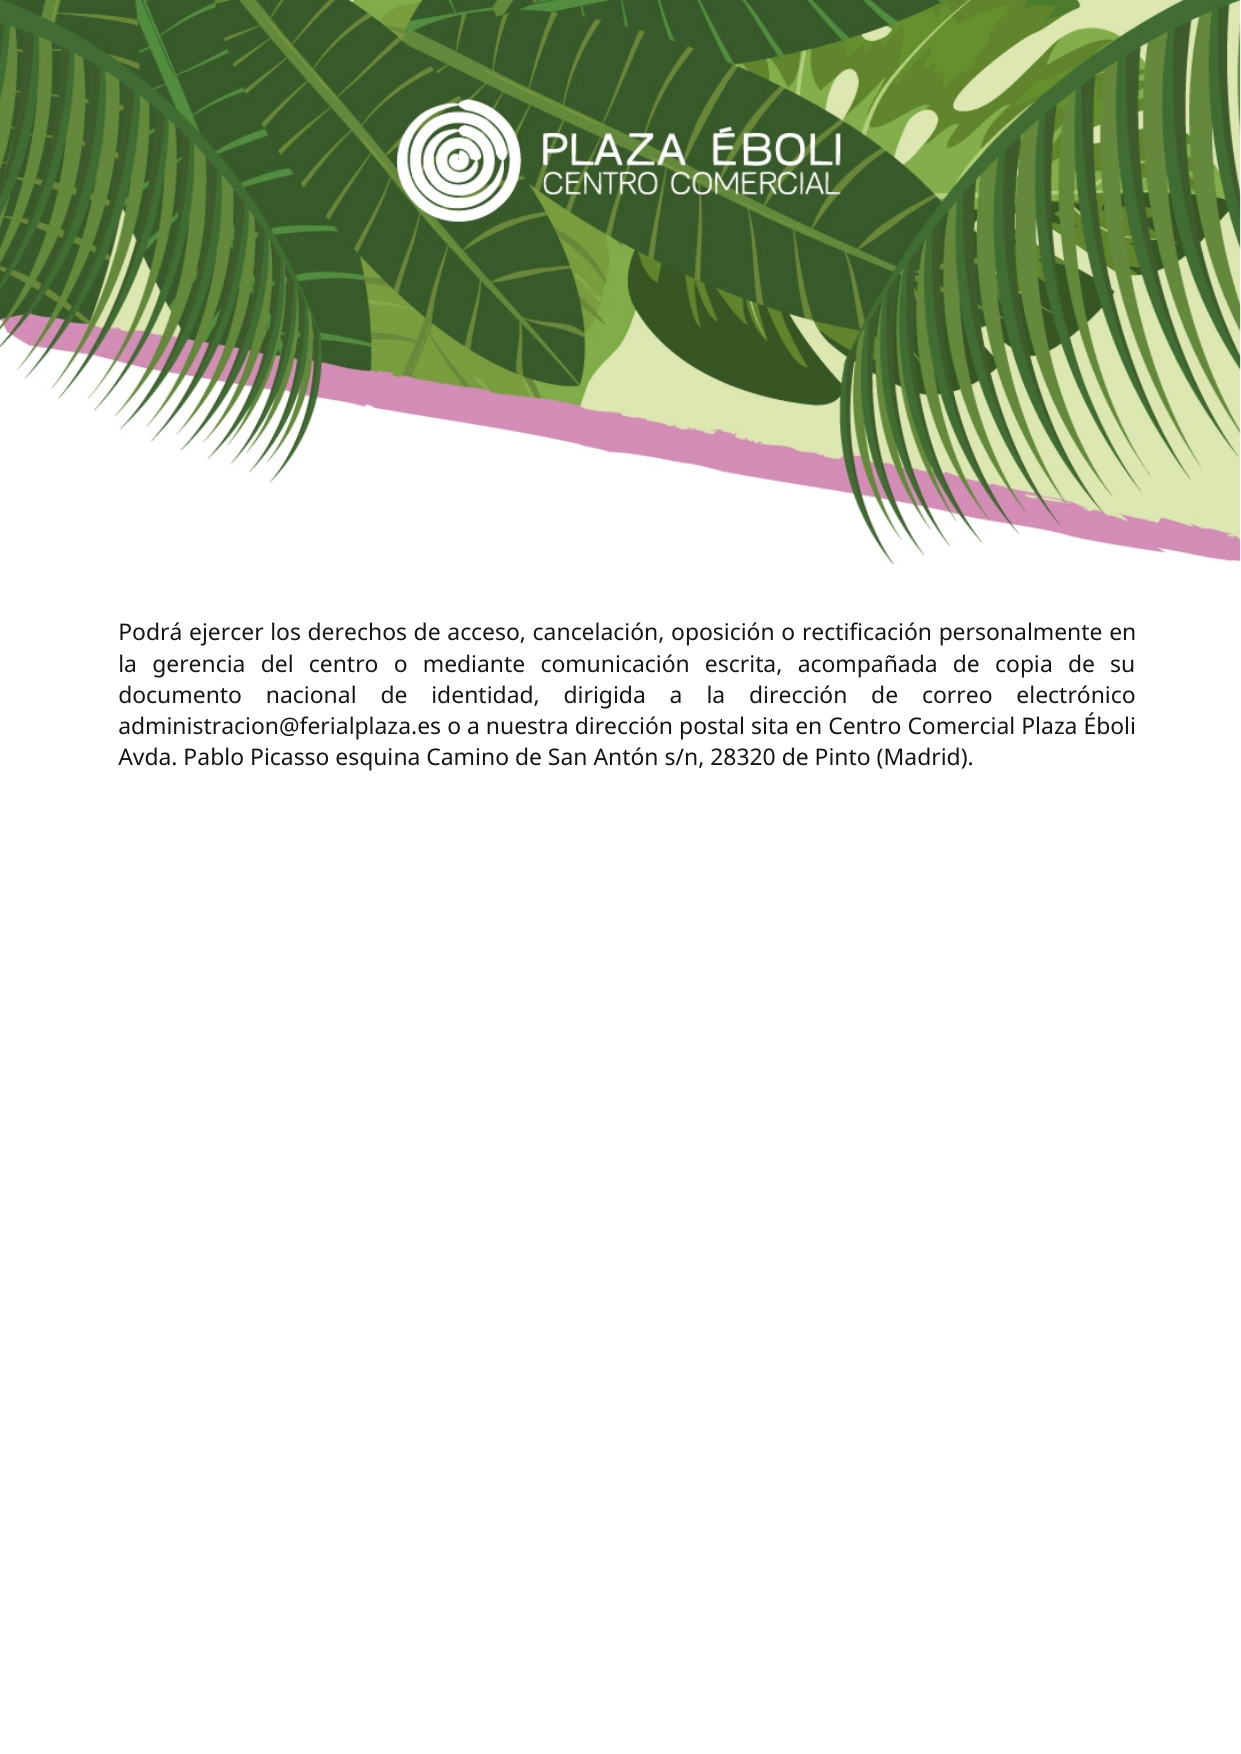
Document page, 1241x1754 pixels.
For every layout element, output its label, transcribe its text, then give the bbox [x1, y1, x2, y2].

text Podrá ejercer los derechos de acceso, cancelación, oposición o rectificación personalmente en la gerencia del centro o mediante comunicación escrita, acompañada de copia de su documento nacional de identidad, dirigida a la dirección de correo electrónico administracion@ferialplaza.es o a nuestra dirección postal sita en Centro Comercial Plaza Éboli Avda. Pablo Picasso esquina Camino de San Antón s/n, 28320 de Pinto (Madrid). [118, 616, 1137, 773]
picture [0, 0, 1241, 563]
